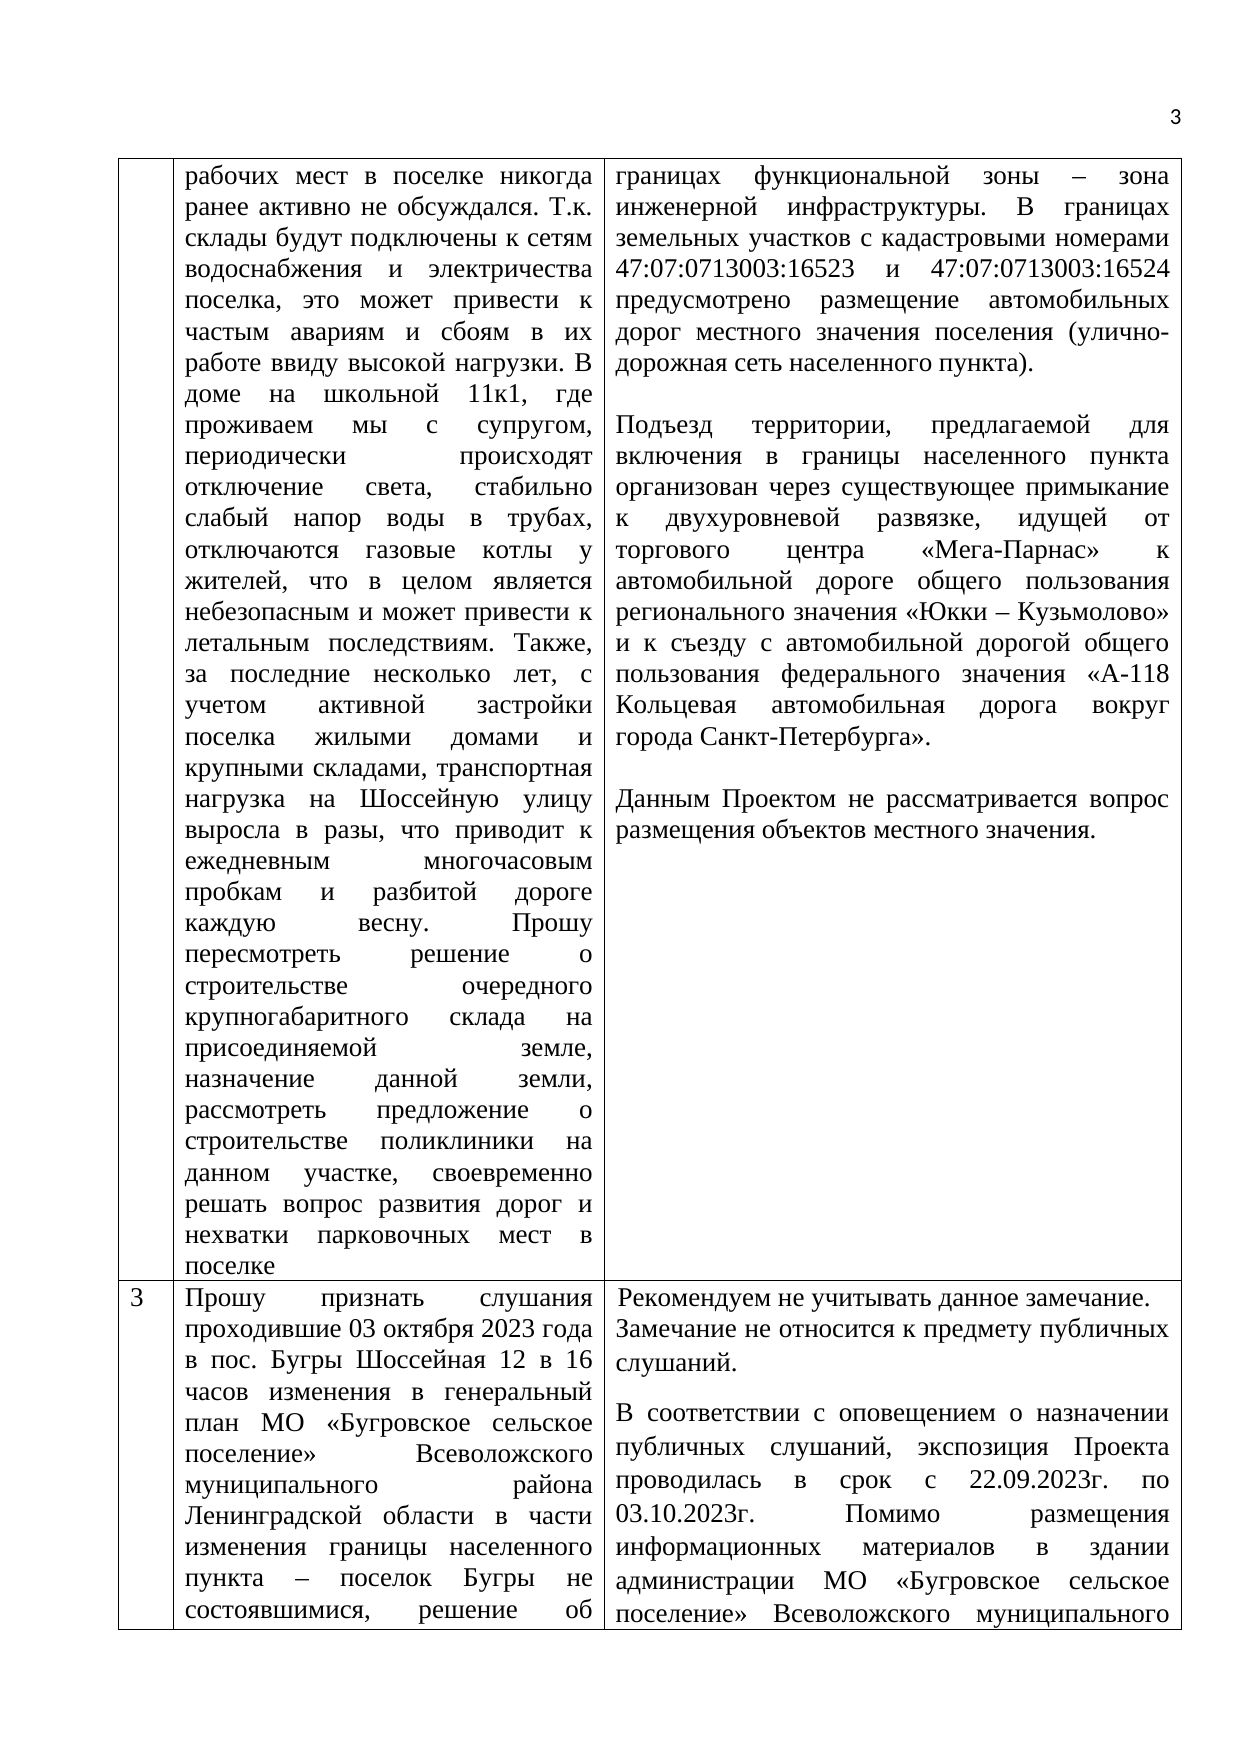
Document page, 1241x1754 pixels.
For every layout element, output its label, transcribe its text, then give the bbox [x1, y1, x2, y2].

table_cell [605, 1281, 1181, 1628]
table_cell 3 [119, 1281, 173, 1628]
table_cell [174, 159, 604, 1280]
table_cell 2 [119, 159, 173, 1280]
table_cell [605, 159, 1181, 1280]
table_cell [174, 1281, 604, 1628]
